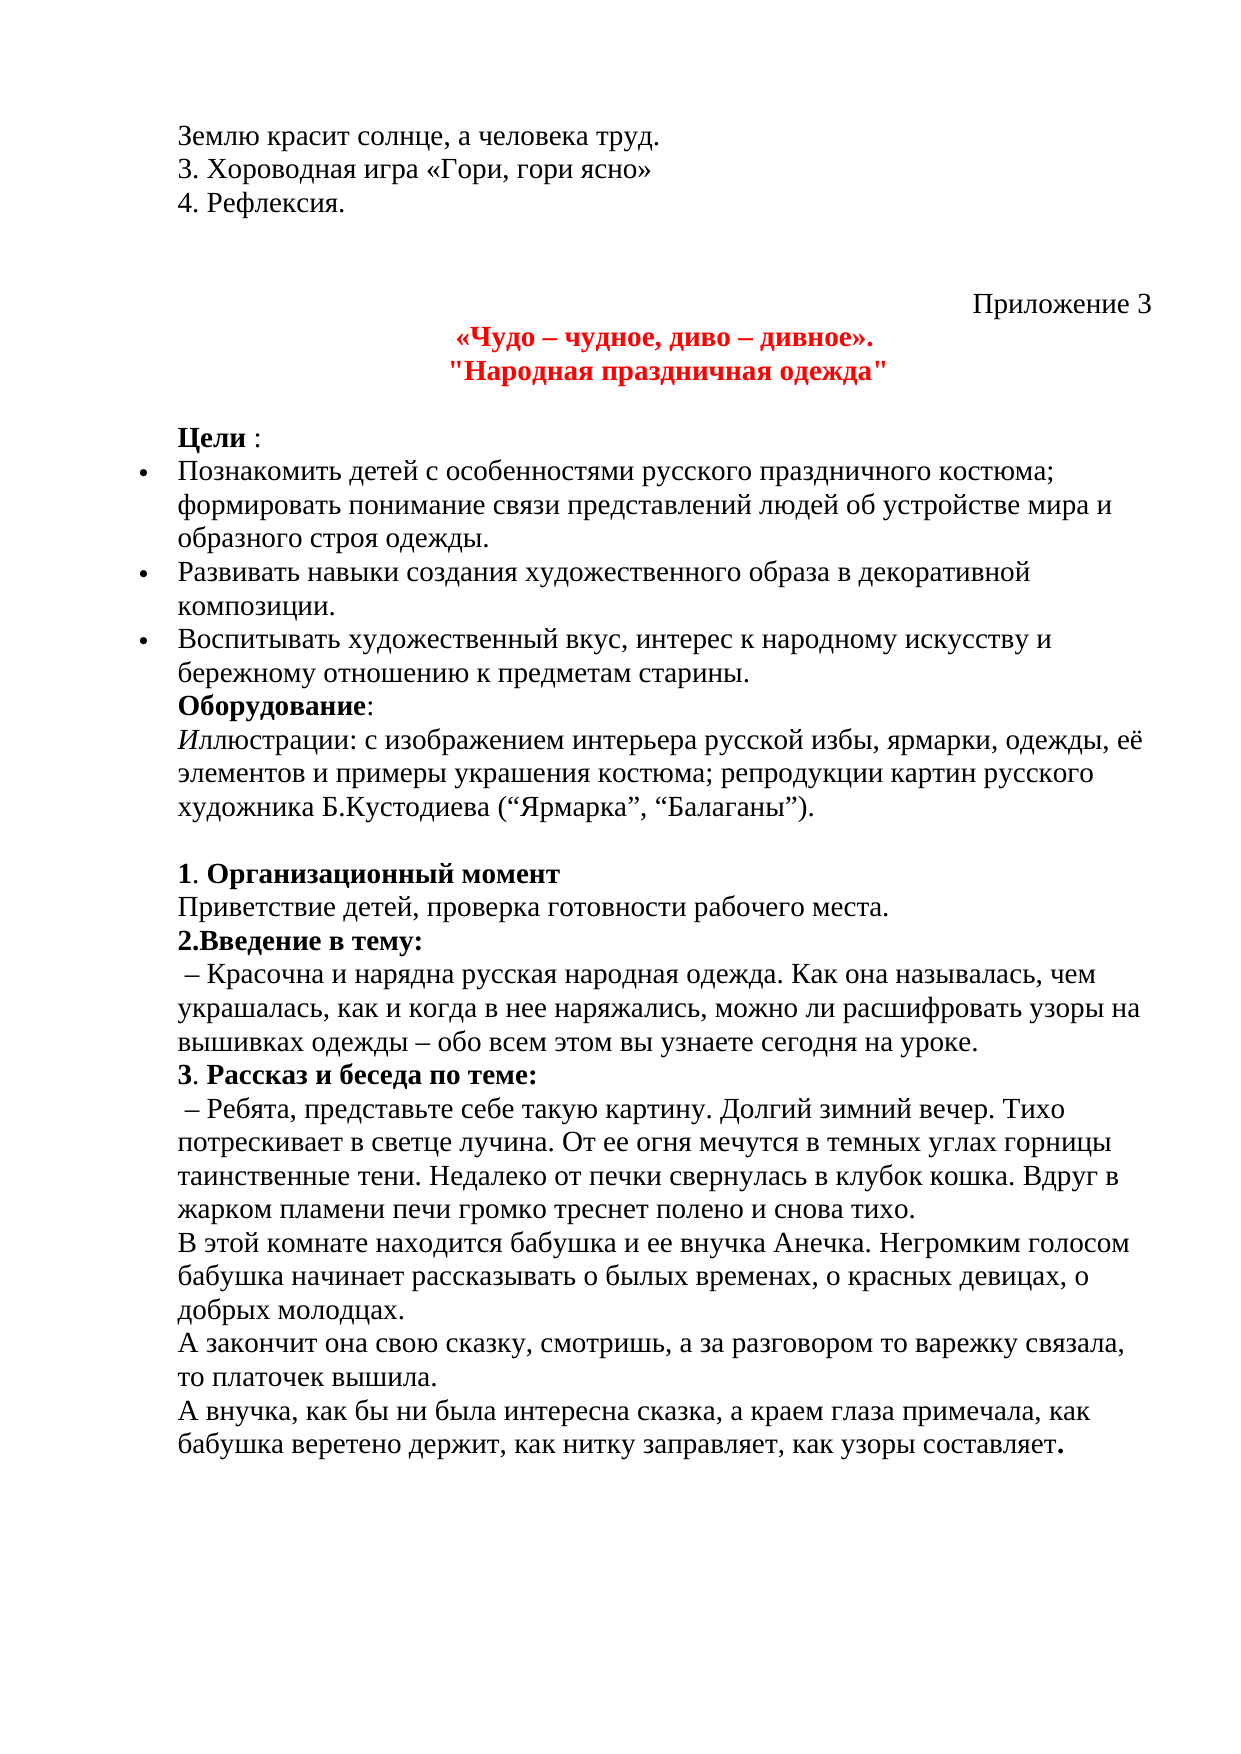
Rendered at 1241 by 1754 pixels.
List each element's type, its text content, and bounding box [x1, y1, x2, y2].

text – Ребята, представьте себе такую картину. Долгий зимний вечер. Тихо потрескивает в светце лучина. От ее огня мечутся в темных углах горницы таинственные тени. Недалеко от печки свернулась в клубок кошка. Вдруг в жарком пламени печи громко треснет полено и снова тихо. [177, 1091, 1152, 1225]
subtitle "Народная праздничная одежда" [177, 353, 1152, 386]
text Приветствие детей, проверка готовности рабочего места. [177, 889, 1152, 923]
text А закончит она свою сказку, смотришь, а за разговором то варежку связала, то платочек вышила. [177, 1326, 1152, 1393]
subtitle «Чудо – чудное, диво – дивное». [177, 319, 1152, 353]
text В этой комнате находится бабушка и ее внучка Анечка. Негромким голосом бабушка начинает рассказывать о былых временах, о красных девицах, о добрых молодцах. [177, 1225, 1152, 1326]
text Цели : [177, 420, 1152, 453]
text Приложение 3 [177, 286, 1152, 319]
text А внучка, как бы ни была интересна сказка, а краем глаза примечала, как бабушка веретено держит, как нитку заправляет, как узоры составляет. [177, 1393, 1152, 1460]
list Развивать навыки создания художественного образа в декоративной композиции. [140, 554, 1152, 621]
list Познакомить детей с особенностями русского праздничного костюма; формировать понимание связи представлений людей об устройстве мира и образного строя одежды. [140, 453, 1152, 554]
text Землю красит солнце, а человека труд. [177, 118, 1152, 152]
text 2.Введение в тему: [177, 923, 1152, 957]
list Воспитывать художественный вкус, интерес к народному искусству и бережному отношению к предметам старины. [140, 621, 1152, 688]
text Оборудование: [177, 688, 1152, 722]
text 3. Хороводная игра «Гори, гори ясно» [177, 152, 1152, 185]
text Иллюстрации: с изображением интерьера русской избы, ярмарки, одежды, её элементов и примеры украшения костюма; репродукции картин русского художника Б.Кустодиева (“Ярмарка”, “Балаганы”). [177, 722, 1152, 822]
text 1. Организационный момент [177, 856, 1152, 889]
text 4. Рефлексия. [177, 185, 1152, 219]
text – Красочна и нарядна русская народная одежда. Как она называлась, чем украшалась, как и когда в нее наряжались, можно ли расшифровать узоры на вышивках одежды – обо всем этом вы узнаете сегодня на уроке. [177, 957, 1152, 1057]
text 3. Рассказ и беседа по теме: [177, 1057, 1152, 1091]
